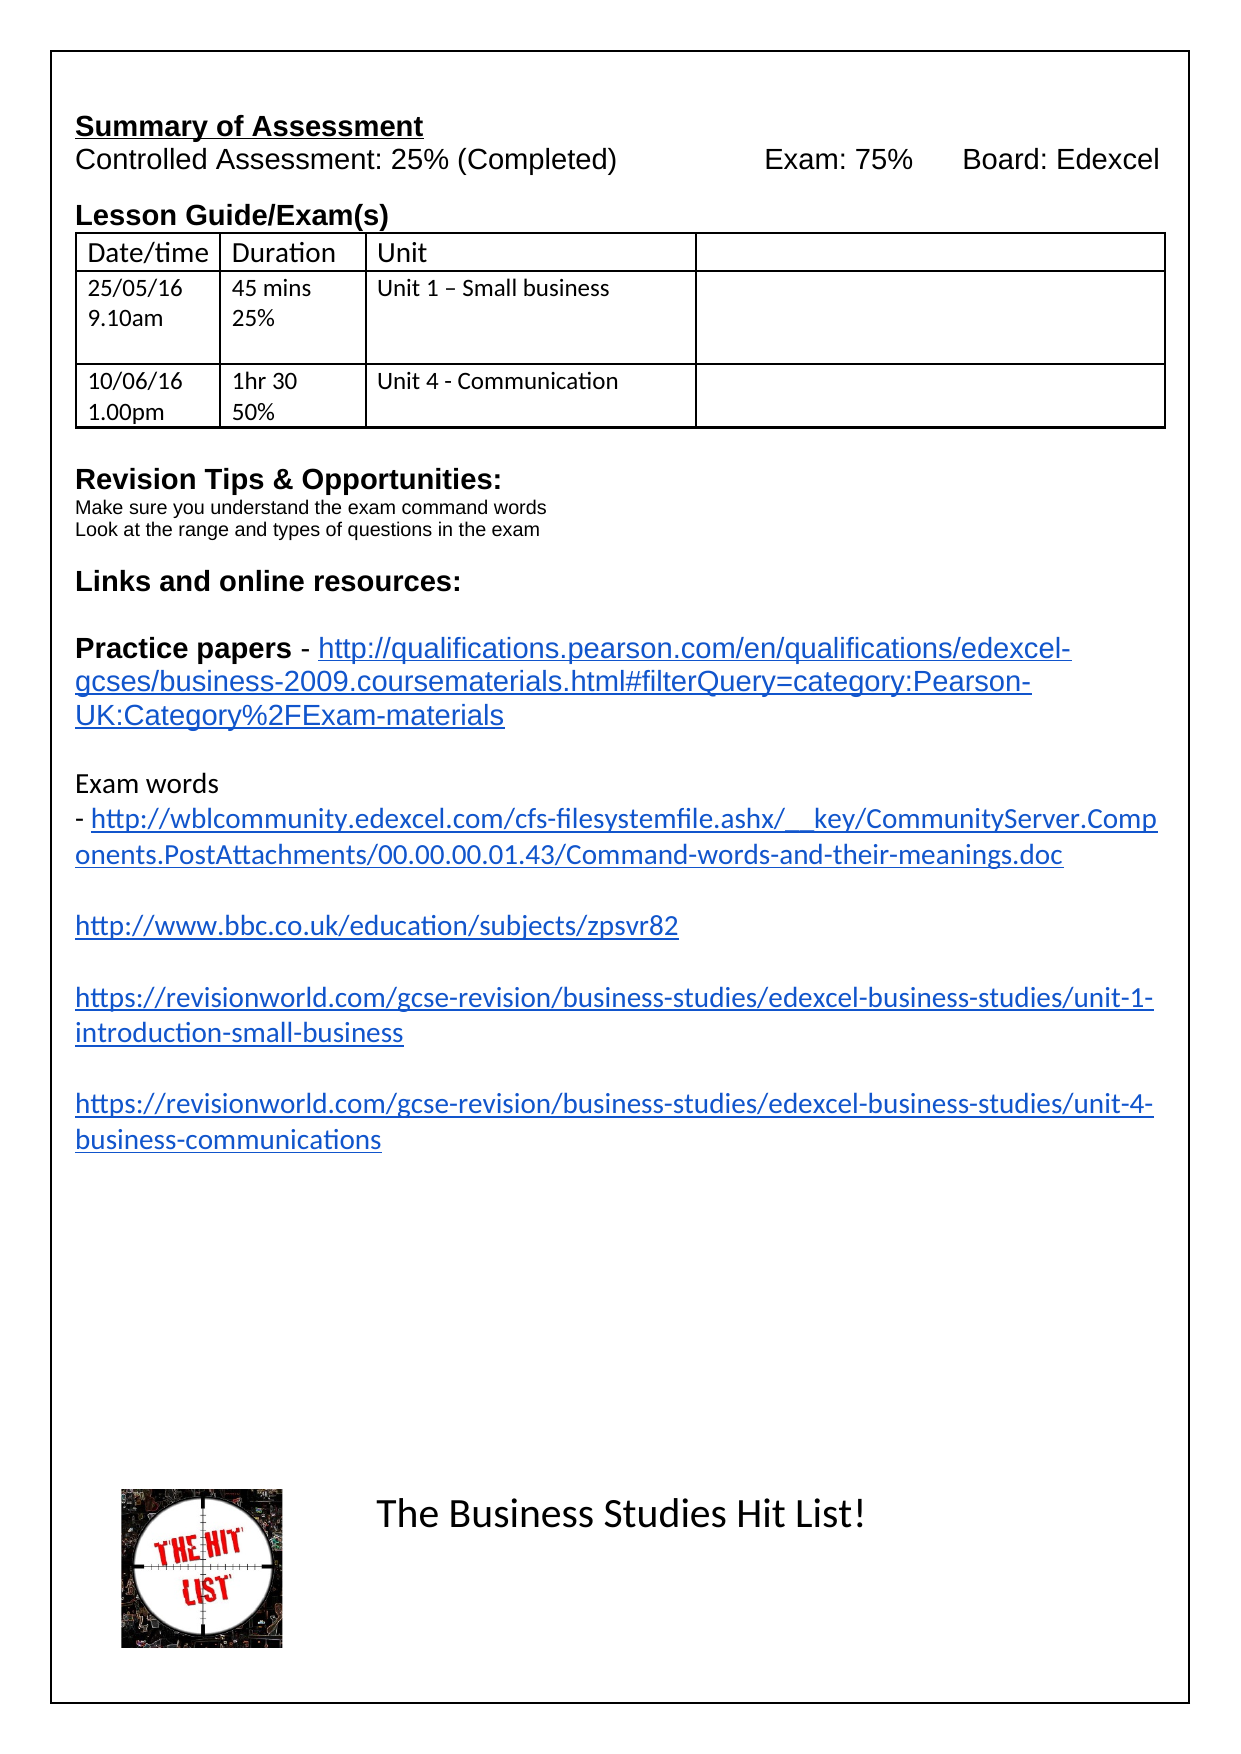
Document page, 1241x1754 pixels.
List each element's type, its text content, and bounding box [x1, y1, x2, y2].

table_cell 10/06/16 1.00pm [77, 365, 219, 426]
text Revision Tips & Opportunities: [75, 462, 1165, 496]
list The Business Studies Hit List! [150, 1487, 1165, 1538]
table_cell 45 mins 25% [221, 272, 365, 363]
table_header Duration [221, 234, 365, 269]
table_cell [697, 272, 1164, 363]
text Controlled Assessment: 25% (Completed) Exam: 75% Board: Edexcel [75, 142, 1165, 176]
table_header Unit [367, 234, 695, 269]
table_cell 25/05/16 9.10am [77, 272, 219, 363]
text Exam words - http://wblcommunity.edexcel.com/cfs-filesystemfile.ashx/__key/CommunityServer.Components.PostAttachments/00.00.00.01.43/Command-words-and-their-meanings.doc [75, 765, 1165, 872]
table_cell Unit 1 – Small business [367, 272, 695, 363]
table_cell 1hr 30 50% [221, 365, 365, 426]
text Summary of Assessment [75, 75, 1165, 142]
table_header [697, 234, 1164, 269]
text Practice papers - http://qualifications.pearson.com/en/qualifications/edexcel-gcses/business-2009.coursematerials.html#filterQuery=category:Pearson-UK:Category%2FExam-materials [75, 631, 1165, 731]
table_header Date/time [77, 234, 219, 269]
text Lesson Guide/Exam(s) [75, 198, 1165, 232]
text Make sure you understand the exam command words [75, 496, 1165, 518]
text http://www.bbc.co.uk/education/subjects/zpsvr82 [75, 907, 1165, 943]
table_cell [697, 365, 1164, 426]
text https://revisionworld.com/gcse-revision/business-studies/edexcel-business-studies/unit-1-introduction-small-business [75, 979, 1165, 1050]
text Links and online resources: [75, 564, 1165, 597]
table_cell Unit 4 - Communication [367, 365, 695, 426]
text Look at the range and types of questions in the exam [75, 518, 1165, 541]
text https://revisionworld.com/gcse-revision/business-studies/edexcel-business-studies/unit-4-business-communications [75, 1086, 1165, 1157]
picture [120, 1489, 283, 1646]
